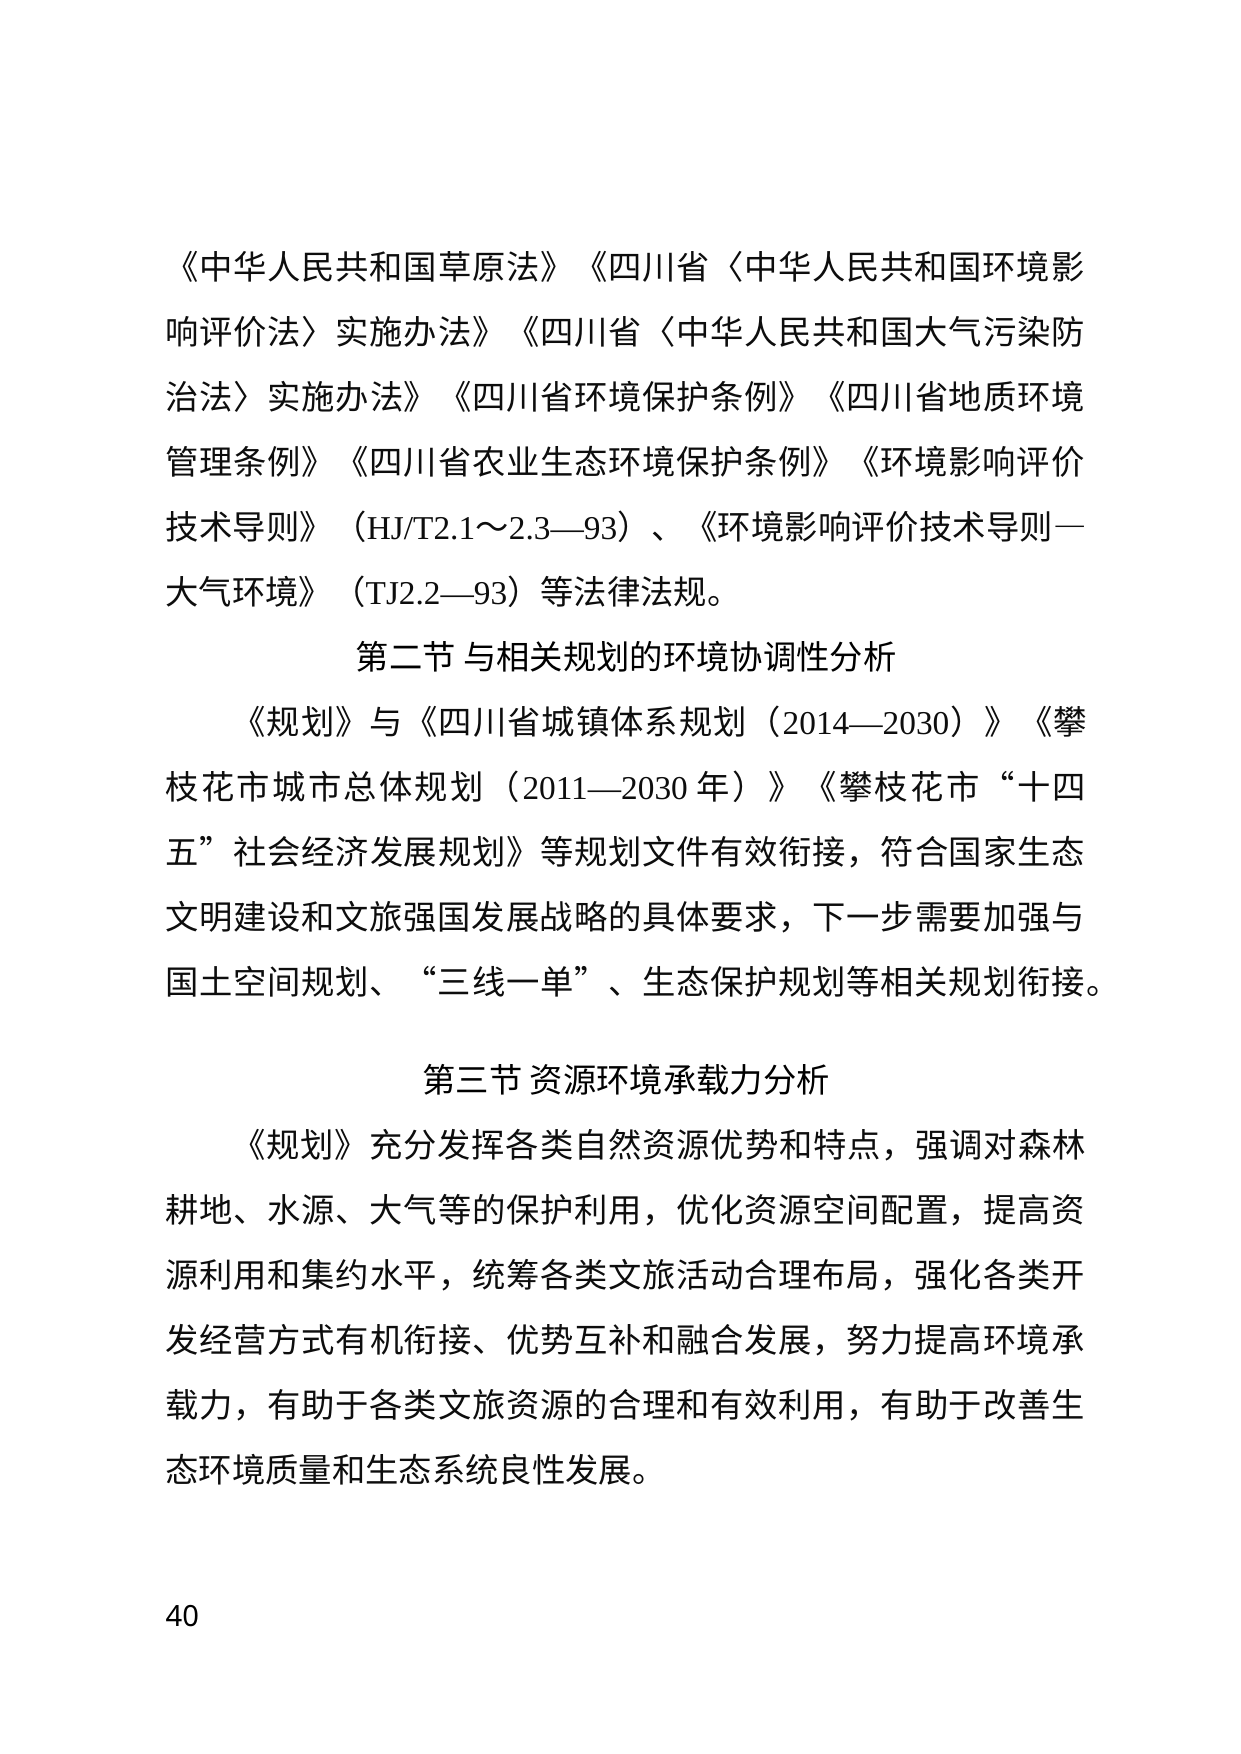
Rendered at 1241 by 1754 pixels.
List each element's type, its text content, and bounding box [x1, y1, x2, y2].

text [165, 233, 1087, 623]
text 《规划》与《四川省城镇体系规划（2014—2030）》《攀枝花市城市总体规划（2011—2030年）》《攀枝花市“十四五”社会经济发展规划》等规划文件有效衔接，符合国家生态文明建设和文旅强国发展战略的具体要求，下一步需要加强与国土空间规划、“三线一单”、生态保护规划等相关规划衔接。 [165, 688, 1087, 1045]
text 《规划》充分发挥各类自然资源优势和特点，强调对森林、耕地、水源、大气等的保护利用，优化资源空间配置，提高资源利用和集约水平，统筹各类文旅活动合理布局，强化各类开发经营方式有机衔接、优势互补和融合发展，努力提高环境承载力，有助于各类文旅资源的合理和有效利用，有助于改善生态环境质量和生态系统良性发展。 [165, 1110, 1087, 1500]
subtitle 第二节 与相关规划的环境协调性分析 [165, 623, 1087, 688]
subtitle 第三节 资源环境承载力分析 [165, 1045, 1087, 1110]
